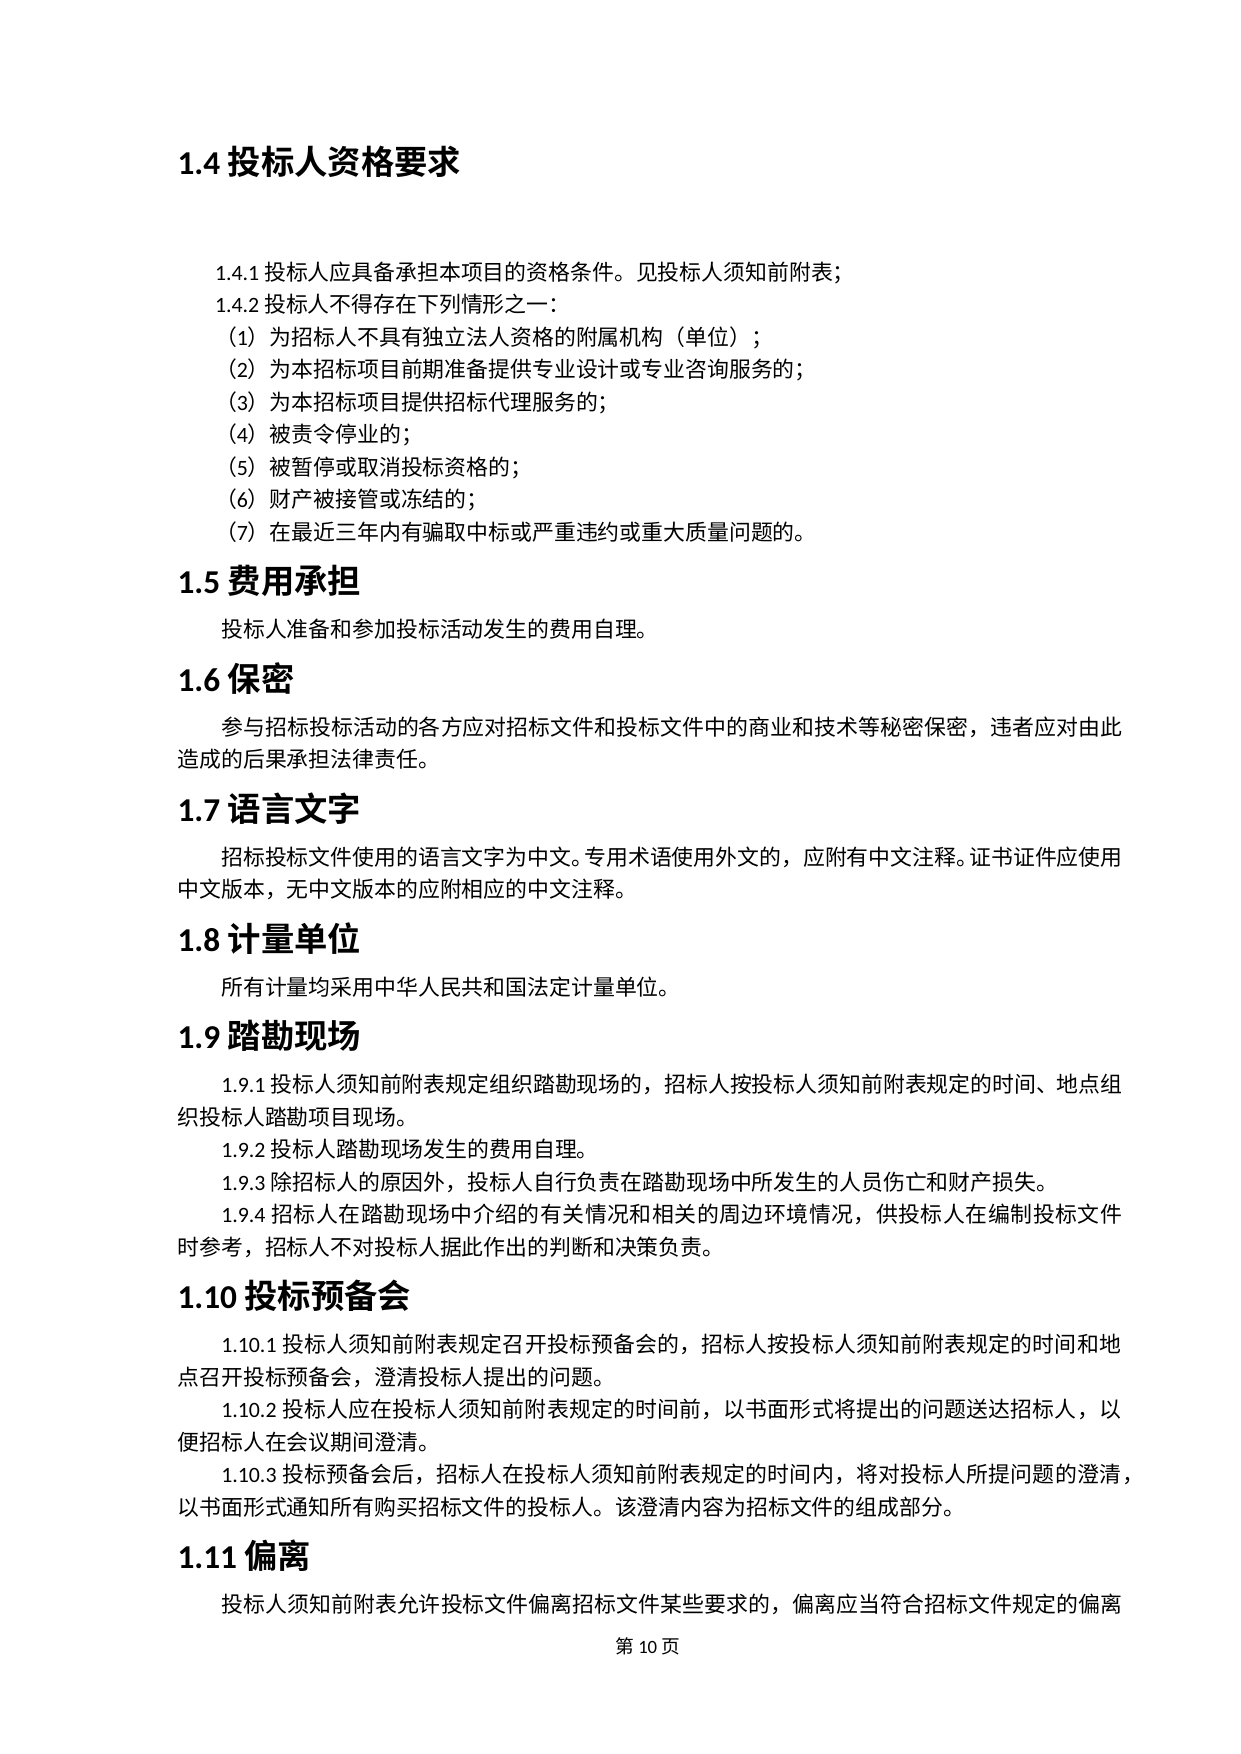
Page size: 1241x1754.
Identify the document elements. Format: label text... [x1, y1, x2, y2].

subtitle 1.6 保密 [177, 644, 1122, 709]
text （1）为招标人不具有独立法人资格的附属机构（单位）； [177, 319, 1122, 351]
text 投标人准备和参加投标活动发生的费用自理。 [177, 611, 1122, 644]
text 1.4.2 投标人不得存在下列情形之一： [177, 286, 1122, 319]
subtitle 1.4 投标人资格要求 [177, 127, 1122, 192]
text （5）被暂停或取消投标资格的； [177, 449, 1122, 481]
subtitle 1.9 踏勘现场 [177, 1001, 1122, 1066]
text 1.4.1 投标人应具备承担本项目的资格条件。见投标人须知前附表； [177, 254, 1122, 286]
text 参与招标投标活动的各方应对招标文件和投标文件中的商业和技术等秘密保密，违者应对由此造成的后果承担法律责任。 [177, 709, 1122, 774]
text （2）为本招标项目前期准备提供专业设计或专业咨询服务的； [177, 351, 1122, 384]
text （3）为本招标项目提供招标代理服务的； [177, 384, 1122, 416]
subtitle 1.11 偏离 [177, 1521, 1122, 1586]
subtitle 1.7 语言文字 [177, 774, 1122, 839]
text 招标投标文件使用的语言文字为中文。专用术语使用外文的，应附有中文注释。证书证件应使用中文版本，无中文版本的应附相应的中文注释。 [177, 839, 1122, 904]
text （7）在最近三年内有骗取中标或严重违约或重大质量问题的。 [177, 514, 1122, 546]
text 1.9.1 投标人须知前附表规定组织踏勘现场的，招标人按投标人须知前附表规定的时间、地点组织投标人踏勘项目现场。 [177, 1066, 1122, 1131]
subtitle 1.5 费用承担 [177, 546, 1122, 611]
text 1.9.2 投标人踏勘现场发生的费用自理。 [177, 1131, 1122, 1164]
text （6）财产被接管或冻结的； [177, 481, 1122, 514]
text 1.10.2 投标人应在投标人须知前附表规定的时间前，以书面形式将提出的问题送达招标人，以便招标人在会议期间澄清。 [177, 1391, 1122, 1456]
text 1.10.1 投标人须知前附表规定召开投标预备会的，招标人按投标人须知前附表规定的时间和地点召开投标预备会，澄清投标人提出的问题。 [177, 1326, 1122, 1391]
text 所有计量均采用中华人民共和国法定计量单位。 [177, 969, 1122, 1001]
text 1.9.4 招标人在踏勘现场中介绍的有关情况和相关的周边环境情况，供投标人在编制投标文件时参考，招标人不对投标人据此作出的判断和决策负责。 [177, 1196, 1122, 1261]
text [177, 1586, 1122, 1619]
text 1.9.3 除招标人的原因外，投标人自行负责在踏勘现场中所发生的人员伤亡和财产损失。 [177, 1164, 1122, 1196]
text 1.10.3 投标预备会后，招标人在投标人须知前附表规定的时间内，将对投标人所提问题的澄清，以书面形式通知所有购买招标文件的投标人。该澄清内容为招标文件的组成部分。 [177, 1456, 1122, 1521]
subtitle 1.8 计量单位 [177, 904, 1122, 969]
subtitle 1.10 投标预备会 [177, 1261, 1122, 1326]
text （4）被责令停业的； [177, 416, 1122, 449]
